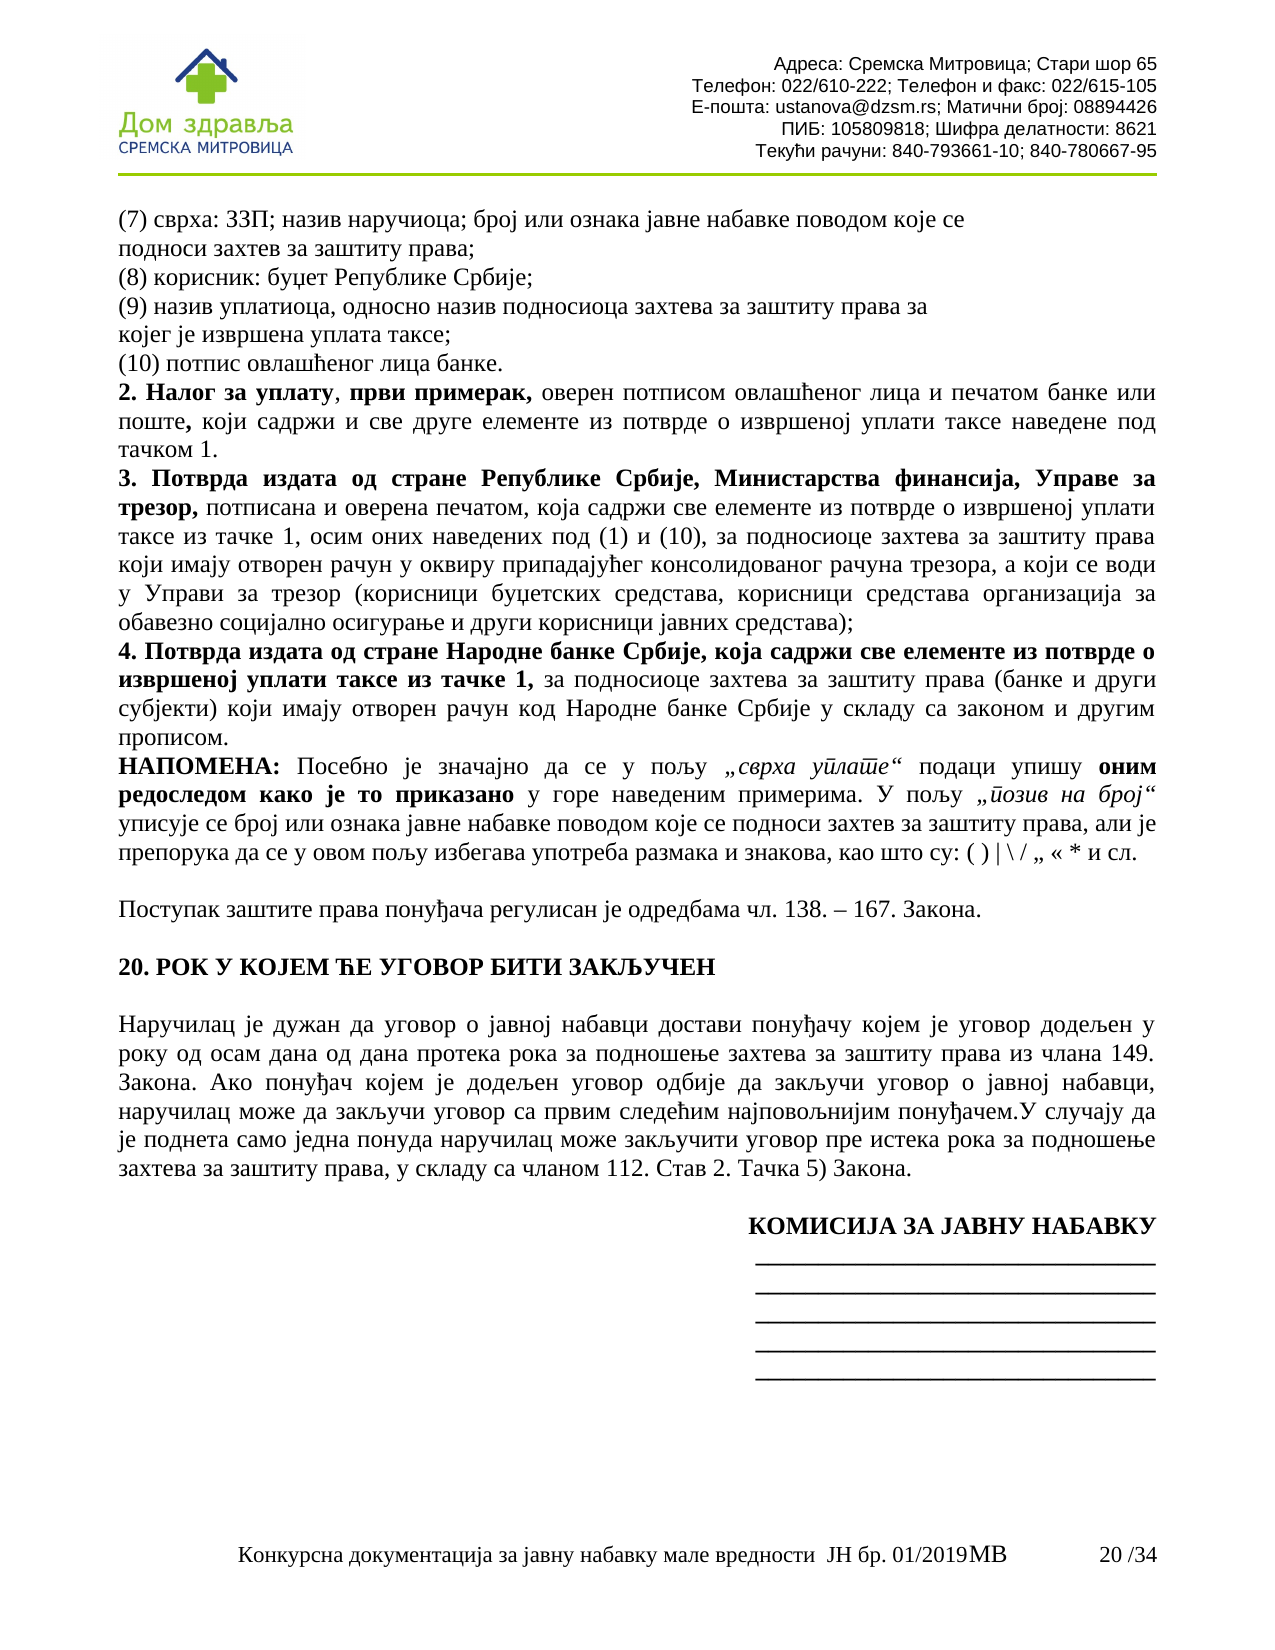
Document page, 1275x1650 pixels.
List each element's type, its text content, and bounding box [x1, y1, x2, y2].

text (10) потпис овлашћеног лица банке. [118, 348, 1157, 377]
text 20. РОК У КОЈЕМ ЋЕ УГОВОР БИТИ ЗАКЉУЧЕН [118, 952, 1157, 981]
text (8) корисник: буџет Републике Србије; [118, 262, 1157, 291]
text 3. Потврда издата од стране Републике Србије, Министарства финансија, Управе за трезор, потписана и оверена печатом, која садржи све елементе из потврде о извршеној уплати таксе из тачке 1, осим оних наведених под (1) и (10), за подносиоце захтева за заштиту права који имају отворен рачун у оквиру припадајућег консолидованог рачуна трезора, а који се води у Управи за трезор (корисници буџетских средстава, корисници средстава организација за обавезно социјално осигурање и други корисници јавних средстава); [118, 463, 1157, 636]
text 4. Потврда издата од стране Народне банке Србије, која садржи све елементе из потврде о извршеној уплати таксе из тачке 1, за подносиоце захтева за заштиту права (банке и други субјекти) који имају отворен рачун код Народне банке Србије у складу са законом и другим прописом. [118, 636, 1157, 751]
text (9) назив уплатиоца, односно назив подносиоца захтева за заштиту права за [118, 291, 1157, 319]
text подноси захтев за заштиту права; [118, 233, 1157, 262]
text ________________________________ [118, 1239, 1157, 1268]
text КОМИСИЈА ЗА ЈАВНУ НАБАВКУ [118, 1211, 1157, 1239]
text (7) сврха: ЗЗП; назив наручиоца; број или ознака јавне набавке поводом које се [118, 204, 1157, 233]
text Наручилац је дужан да уговор о јавној набавци достави понуђачу којем је уговор додељен у року од осам дана од дана протека рока за подношење захтева за заштиту права из члана 149. Закона. Ако понуђач којем је додељен уговор одбије да закључи уговор о јавној набавци, наручилац може да закључи уговор са првим следећим најповољнијим понуђачем.У случају да је поднета само једна понуда наручилац може закључити уговор пре истека рока за подношење захтева за заштиту права, у складу са чланом 112. Став 2. Тачка 5) Закона. [118, 1009, 1157, 1182]
picture [99, 34, 306, 162]
text 2. Налог за уплату, први примерак, оверен потписом овлашћеног лица и печатом банке или поште, који садржи и све друге елементе из потврде о извршеној уплати таксе наведене под тачком 1. [118, 377, 1157, 463]
text ________________________________ [118, 1326, 1157, 1354]
text НАПОМЕНА: Посебно је значајно да се у пољу „сврха уплате“ подаци упишу оним редоследом како је то приказано у горе наведеним примерима. У пољу „позив на број“ уписује се број или ознака јавне набавке поводом које се подноси захтев за заштиту права, али је препорука да се у овом пољу избегава употреба размака и знакова, као што су: ( ) | \ / „ « * и сл. [118, 751, 1157, 866]
text ________________________________ [118, 1297, 1157, 1326]
text ________________________________ [118, 1268, 1157, 1297]
text Поступак заштите права понуђача регулисан је одредбама чл. 138. – 167. Закона. [118, 894, 1157, 923]
text ________________________________ [118, 1354, 1157, 1383]
text којег је извршена уплата таксе; [118, 319, 1157, 348]
